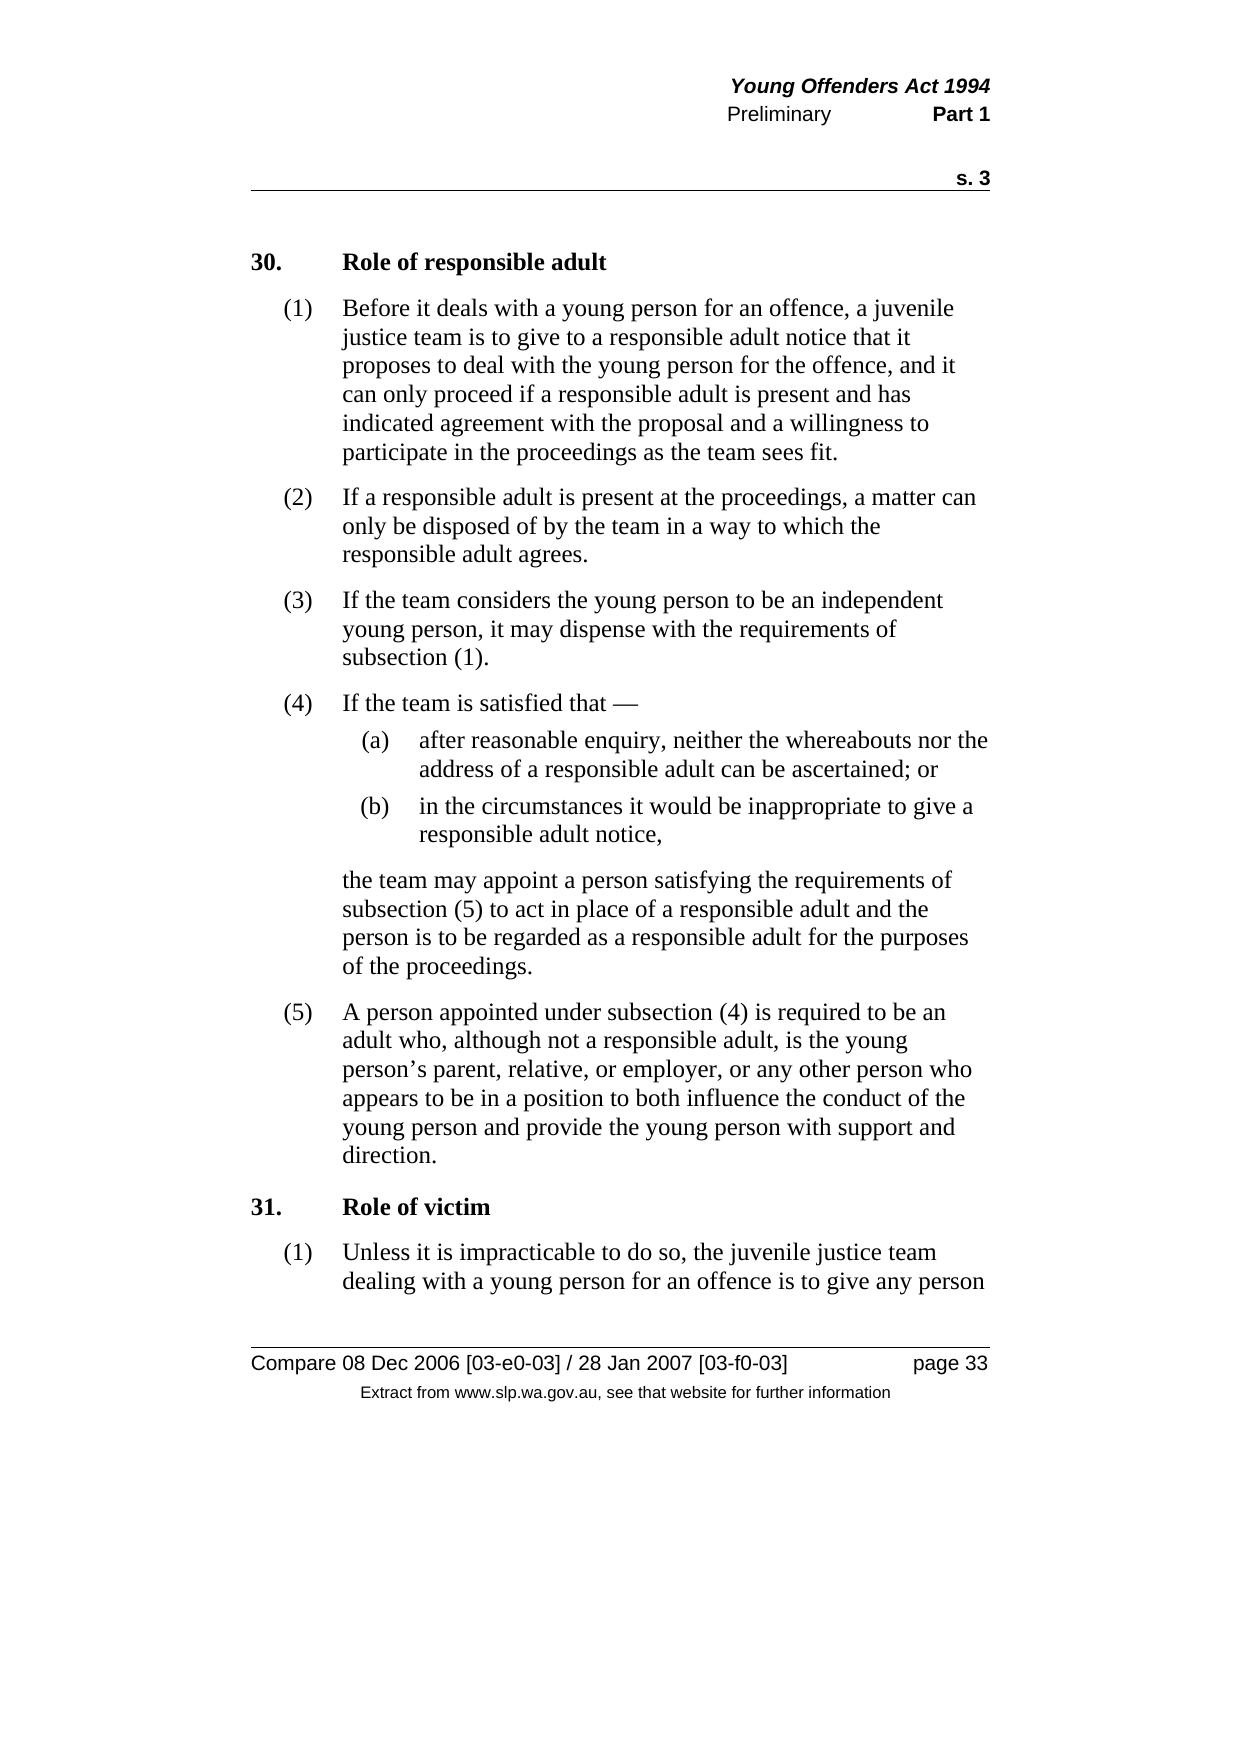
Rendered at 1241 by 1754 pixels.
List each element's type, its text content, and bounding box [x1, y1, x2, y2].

text (5) A person appointed under subsection (4) is required to be an adult who, although not a responsible adult, is the young person’s parent, relative, or employer, or any other person who appears to be in a position to both influence the conduct of the young person and provide the young person with support and direction. [251, 997, 990, 1169]
text the team may appoint a person satisfying the requirements of subsection (5) to act in place of a responsible adult and the person is to be regarded as a responsible adult for the purposes of the proceedings. [251, 865, 990, 980]
text (2) If a responsible adult is present at the proceedings, a matter can only be disposed of by the team in a way to which the responsible adult agrees. [251, 482, 990, 568]
subtitle 30. Role of responsible adult [251, 247, 990, 276]
text (1) Before it deals with a young person for an offence, a juvenile justice team is to give to a responsible adult notice that it proposes to deal with the young person for the offence, and it can only proceed if a responsible adult is present and has indicated agreement with the proposal and a willingness to participate in the proceedings as the team sees fit. [251, 293, 990, 465]
text (b) in the circumstances it would be inappropriate to give a responsible adult notice, [251, 791, 990, 848]
text (a) after reasonable enquiry, neither the whereabouts nor the address of a responsible adult can be ascertained; or [251, 725, 990, 782]
text (3) If the team considers the young person to be an independent young person, it may dispense with the requirements of subsection (1). [251, 585, 990, 671]
subtitle 31. Role of victim [251, 1192, 990, 1221]
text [251, 1237, 990, 1295]
text (4) If the team is satisfied that — [251, 688, 990, 717]
